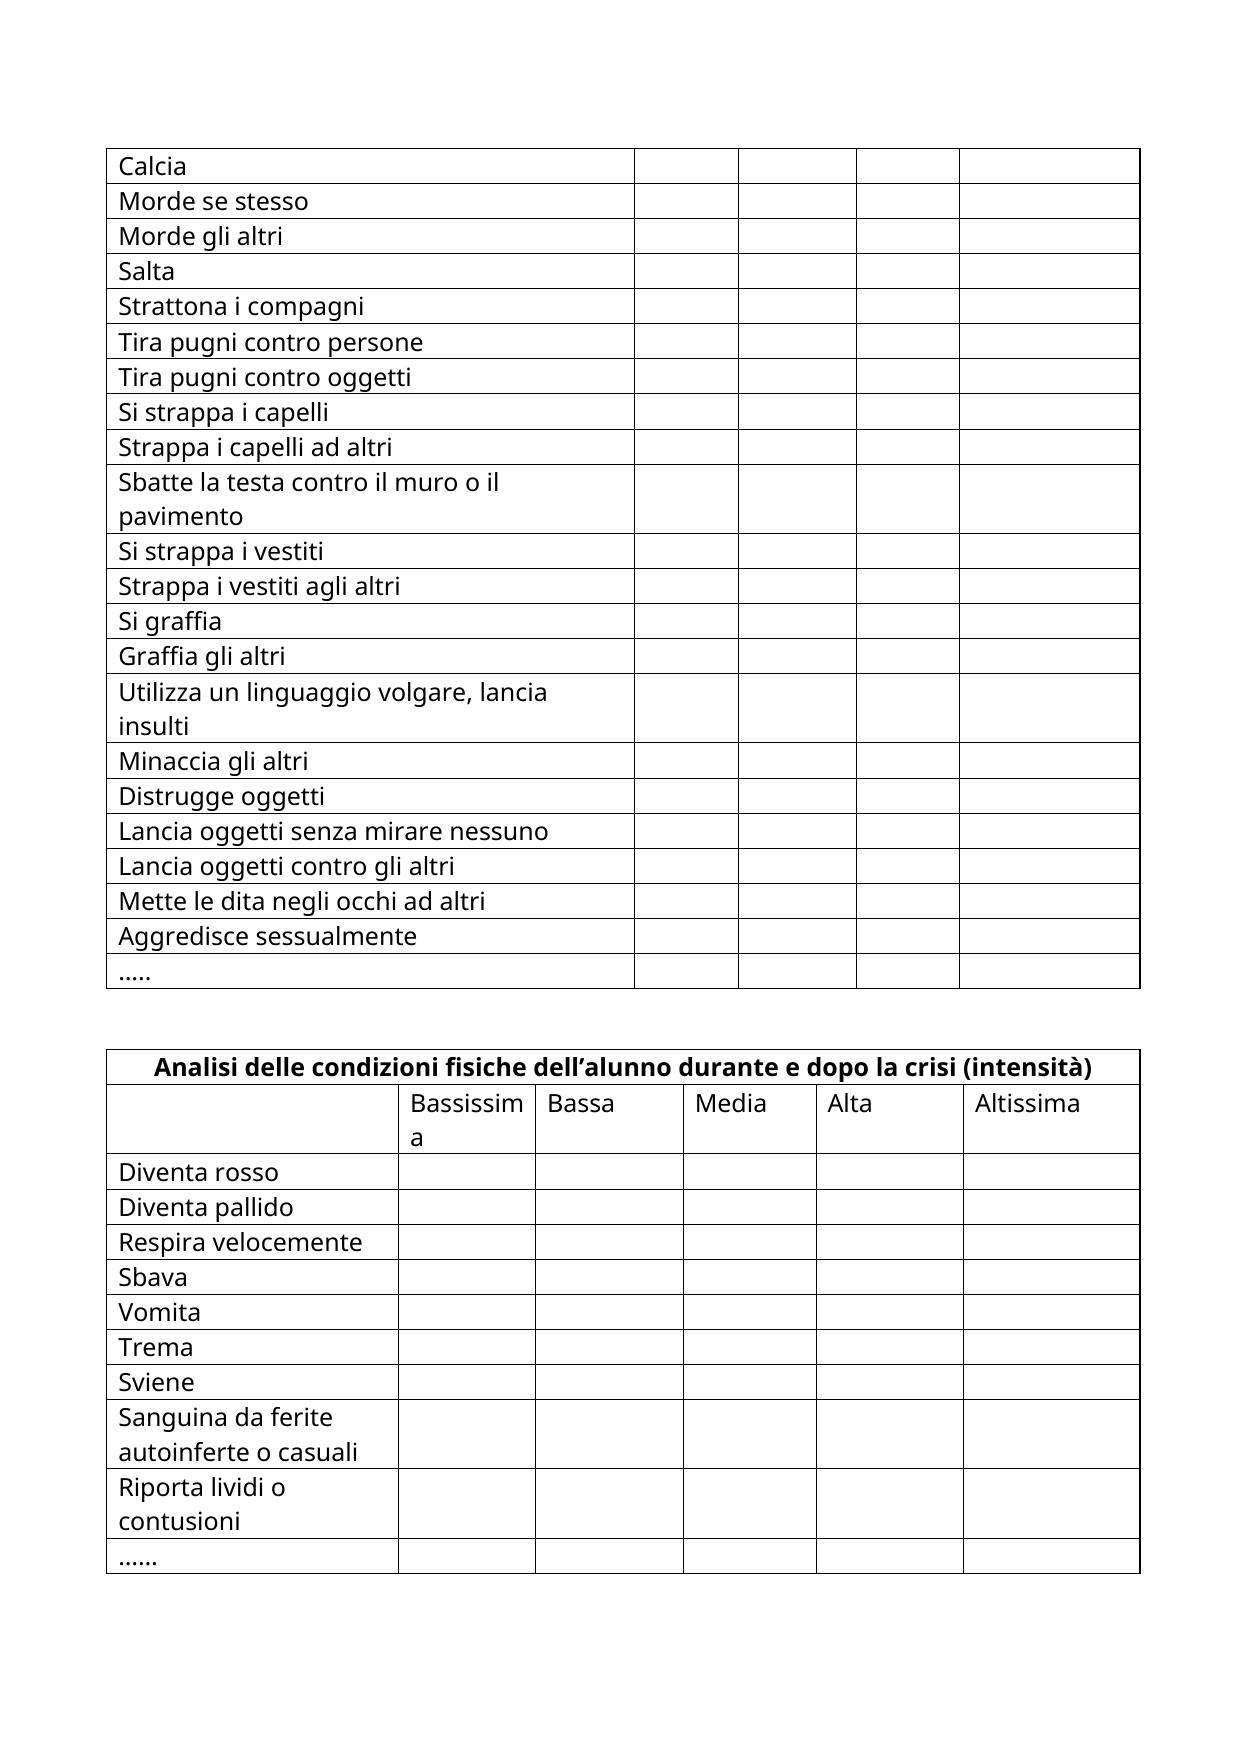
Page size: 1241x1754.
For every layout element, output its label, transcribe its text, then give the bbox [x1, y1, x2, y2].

table_cell Riporta lividi o contusioni [107, 1469, 398, 1537]
table_cell [739, 289, 856, 323]
table_cell [960, 149, 1139, 183]
table_cell [399, 1295, 535, 1329]
table_cell [857, 919, 959, 953]
table_cell [536, 1400, 683, 1468]
table_cell [964, 1365, 1139, 1399]
table_cell [536, 1365, 683, 1399]
table_cell [684, 1295, 816, 1329]
table_cell [857, 884, 959, 918]
table_cell [817, 1330, 963, 1364]
table_cell [964, 1539, 1139, 1572]
table_cell [684, 1365, 816, 1399]
table_cell [399, 1225, 535, 1259]
table_cell [739, 430, 856, 463]
table_cell [960, 184, 1139, 218]
table_cell [536, 1469, 683, 1537]
table_cell [635, 534, 738, 568]
table_cell [635, 919, 738, 953]
table_cell [399, 1539, 535, 1572]
table_cell Graffia gli altri [107, 639, 634, 673]
table_cell [960, 394, 1139, 428]
table_cell [739, 394, 856, 428]
table_cell [739, 184, 856, 218]
table_cell Sbatte la testa contro il muro o il pavimento [107, 465, 634, 533]
table_cell Strattona i compagni [107, 289, 634, 323]
table_cell [399, 1190, 535, 1223]
table_cell [964, 1295, 1139, 1329]
table_cell Si strappa i vestiti [107, 534, 634, 568]
table_cell …… [107, 1539, 398, 1572]
table_cell [857, 254, 959, 288]
table_cell [107, 1085, 398, 1153]
table_cell [635, 324, 738, 358]
table_cell [635, 254, 738, 288]
table_cell [739, 604, 856, 638]
table_cell [960, 743, 1139, 777]
table_cell Tira pugni contro persone [107, 324, 634, 358]
table_cell Bassa [536, 1085, 683, 1153]
table_cell [684, 1260, 816, 1294]
table_cell [399, 1469, 535, 1537]
table_cell [536, 1295, 683, 1329]
table_cell Si strappa i capelli [107, 394, 634, 428]
table_cell [635, 219, 738, 253]
table_cell [684, 1225, 816, 1259]
table_cell [739, 849, 856, 883]
table_cell [960, 254, 1139, 288]
table_cell Respira velocemente [107, 1225, 398, 1259]
table_cell [960, 884, 1139, 918]
table_cell [964, 1469, 1139, 1537]
table_cell [635, 779, 738, 812]
table_cell [635, 849, 738, 883]
table_cell [635, 743, 738, 777]
table_cell [739, 814, 856, 848]
table_cell [399, 1330, 535, 1364]
table_cell Sviene [107, 1365, 398, 1399]
table_cell Lancia oggetti senza mirare nessuno [107, 814, 634, 848]
table_cell Alta [817, 1085, 963, 1153]
table_cell Minaccia gli altri [107, 743, 634, 777]
table_cell [857, 149, 959, 183]
table_cell [739, 149, 856, 183]
table_cell Altissima [964, 1085, 1139, 1153]
table_cell [964, 1400, 1139, 1468]
table_cell [739, 743, 856, 777]
table_cell Lancia oggetti contro gli altri [107, 849, 634, 883]
table_cell [960, 849, 1139, 883]
table_cell [684, 1539, 816, 1572]
table_cell [739, 639, 856, 673]
table_cell Tira pugni contro oggetti [107, 359, 634, 393]
table_cell Distrugge oggetti [107, 779, 634, 812]
table_cell [739, 534, 856, 568]
table_cell Diventa rosso [107, 1154, 398, 1188]
table_cell [684, 1469, 816, 1537]
table_cell [635, 569, 738, 603]
table_cell [399, 1154, 535, 1188]
table_cell [635, 674, 738, 742]
table_cell [536, 1190, 683, 1223]
table_cell [817, 1190, 963, 1223]
table_cell [739, 569, 856, 603]
table_cell Utilizza un linguaggio volgare, lancia insulti [107, 674, 634, 742]
table_cell [964, 1225, 1139, 1259]
table_cell Morde se stesso [107, 184, 634, 218]
table_cell [739, 954, 856, 988]
table_cell [399, 1365, 535, 1399]
table_cell [960, 814, 1139, 848]
table_cell [684, 1330, 816, 1364]
table_cell [739, 219, 856, 253]
table_cell [739, 919, 856, 953]
table_cell [857, 359, 959, 393]
table_cell [739, 324, 856, 358]
table_cell [536, 1539, 683, 1572]
table_cell [739, 359, 856, 393]
table_cell [817, 1295, 963, 1329]
table_cell [857, 604, 959, 638]
table_cell [399, 1260, 535, 1294]
table_cell [960, 569, 1139, 603]
table_cell [817, 1225, 963, 1259]
table_cell [635, 430, 738, 463]
table_cell [857, 324, 959, 358]
table_cell [857, 814, 959, 848]
table_cell [960, 430, 1139, 463]
table_cell [684, 1154, 816, 1188]
table_cell [857, 184, 959, 218]
table_cell [635, 604, 738, 638]
table_cell [635, 289, 738, 323]
table_cell [635, 359, 738, 393]
table_cell [536, 1330, 683, 1364]
table_cell [857, 674, 959, 742]
table_cell [635, 814, 738, 848]
table_cell Strappa i capelli ad altri [107, 430, 634, 463]
table_cell Calcia [107, 149, 634, 183]
table_cell [857, 430, 959, 463]
table_cell [857, 569, 959, 603]
table_cell [635, 639, 738, 673]
table_cell Si graffia [107, 604, 634, 638]
table_header Analisi delle condizioni fisiche dell’alunno durante e dopo la crisi (intensità) [107, 1050, 1139, 1084]
table_cell [857, 465, 959, 533]
table_cell [960, 604, 1139, 638]
table_cell [739, 884, 856, 918]
table_cell Sbava [107, 1260, 398, 1294]
table_cell [536, 1260, 683, 1294]
table_cell [960, 674, 1139, 742]
table_cell [857, 849, 959, 883]
table_cell [857, 534, 959, 568]
table_cell [817, 1469, 963, 1537]
table_cell [960, 779, 1139, 812]
table_cell Morde gli altri [107, 219, 634, 253]
table_cell [817, 1400, 963, 1468]
table_cell [857, 779, 959, 812]
table_cell [536, 1154, 683, 1188]
table_cell [857, 743, 959, 777]
table_cell [964, 1260, 1139, 1294]
table_cell Media [684, 1085, 816, 1153]
table_cell [857, 394, 959, 428]
table_cell [857, 219, 959, 253]
table_cell Diventa pallido [107, 1190, 398, 1223]
table_cell [960, 324, 1139, 358]
table_cell [964, 1190, 1139, 1223]
table_cell [817, 1260, 963, 1294]
table_cell [960, 919, 1139, 953]
table_cell [960, 954, 1139, 988]
table_cell [739, 674, 856, 742]
table_cell Aggredisce sessualmente [107, 919, 634, 953]
table_cell [817, 1365, 963, 1399]
table_cell [635, 394, 738, 428]
table_cell Trema [107, 1330, 398, 1364]
table_cell [857, 954, 959, 988]
table_cell Bassissima [399, 1085, 535, 1153]
table_cell [817, 1154, 963, 1188]
table_cell [964, 1154, 1139, 1188]
table_cell [635, 465, 738, 533]
table_cell [857, 289, 959, 323]
table_cell Salta [107, 254, 634, 288]
table_cell Sanguina da ferite autoinferte o casuali [107, 1400, 398, 1468]
table_cell [684, 1400, 816, 1468]
table_cell [635, 884, 738, 918]
table_cell [960, 534, 1139, 568]
table_cell [739, 779, 856, 812]
table_cell [635, 149, 738, 183]
table_cell [399, 1400, 535, 1468]
table_cell [960, 639, 1139, 673]
table_cell [960, 219, 1139, 253]
table_cell [635, 184, 738, 218]
table_cell [960, 359, 1139, 393]
table_cell [739, 254, 856, 288]
table_cell [964, 1330, 1139, 1364]
table_cell [684, 1190, 816, 1223]
table_cell Vomita [107, 1295, 398, 1329]
table_cell Mette le dita negli occhi ad altri [107, 884, 634, 918]
table_cell [635, 954, 738, 988]
table_cell [536, 1225, 683, 1259]
table_cell [739, 465, 856, 533]
table_cell [960, 289, 1139, 323]
table_cell [817, 1539, 963, 1572]
table_cell [857, 639, 959, 673]
table_cell [960, 465, 1139, 533]
table_cell ….. [107, 954, 634, 988]
table_cell Strappa i vestiti agli altri [107, 569, 634, 603]
